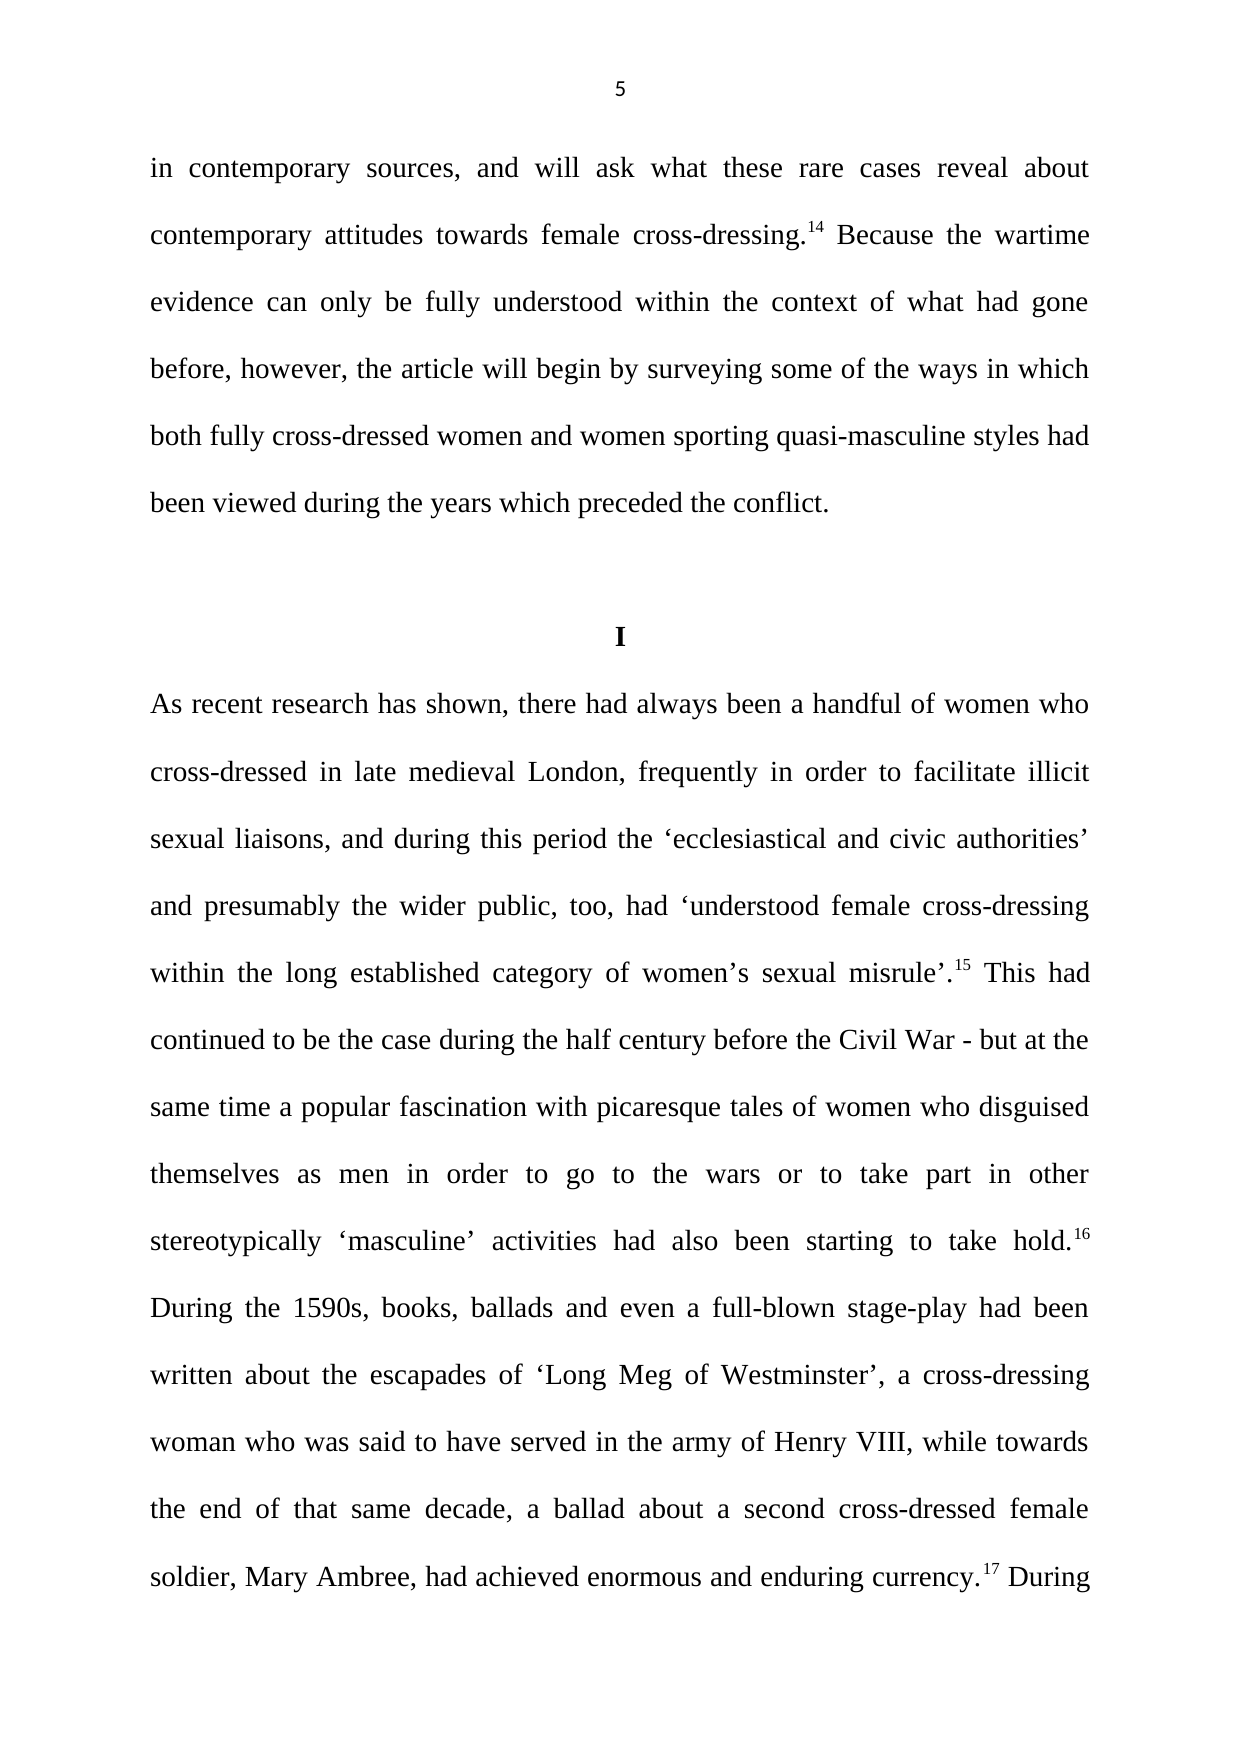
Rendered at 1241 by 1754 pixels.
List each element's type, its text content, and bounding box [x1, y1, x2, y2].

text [150, 150, 1090, 519]
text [150, 687, 1090, 1592]
text I [150, 619, 1090, 653]
